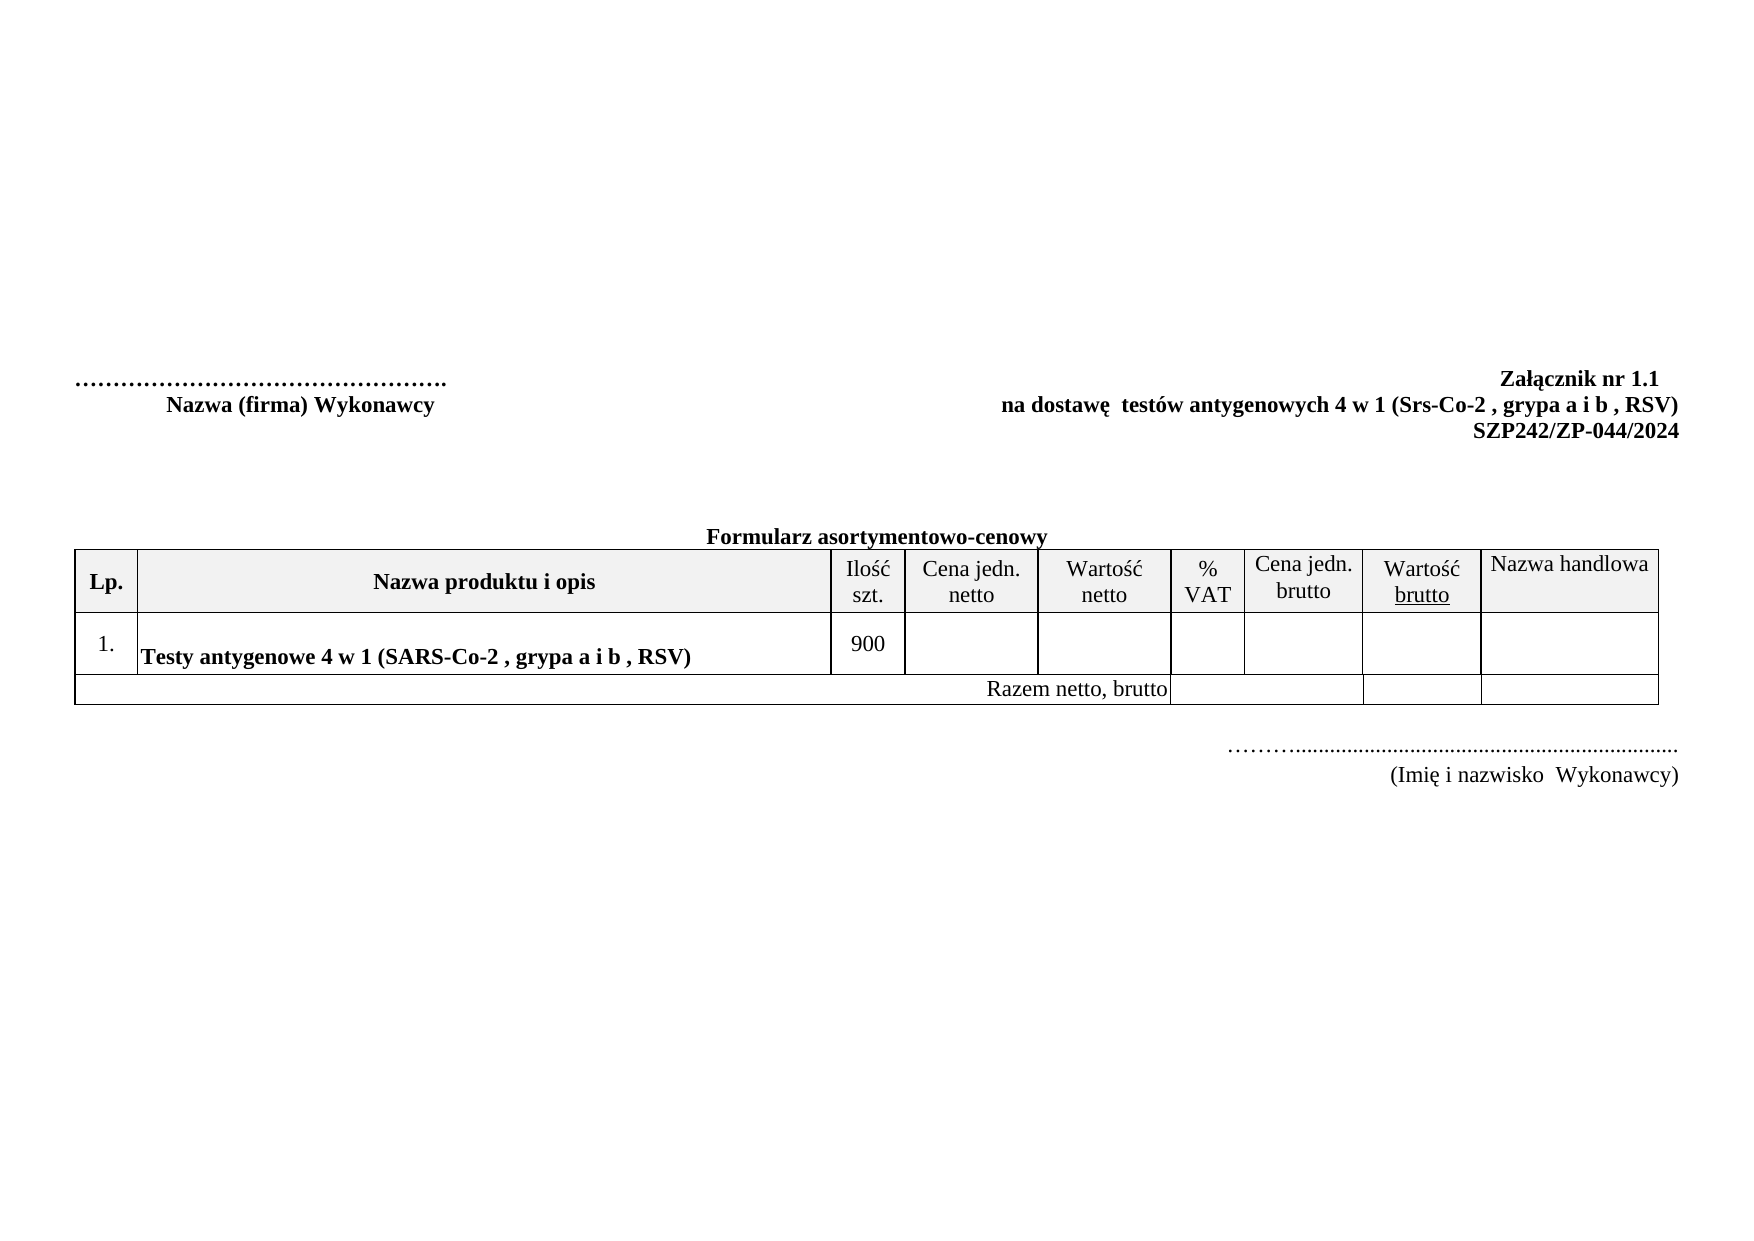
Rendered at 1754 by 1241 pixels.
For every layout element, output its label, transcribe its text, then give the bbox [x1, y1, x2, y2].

table_header Cena jedn. netto [906, 550, 1037, 612]
table_cell 900 [832, 613, 904, 674]
table_header Nazwa handlowa [1482, 550, 1658, 612]
table_header Lp. [76, 550, 137, 612]
table_header Ilość szt. [832, 550, 904, 612]
text ………................................................................... [75, 731, 1679, 757]
table_header Nazwa produktu i opis [138, 550, 830, 612]
table_cell 1. [76, 613, 137, 674]
table_cell Razem netto, brutto [76, 675, 1170, 704]
table_cell [906, 613, 1037, 674]
table_cell [1482, 675, 1658, 704]
table_cell [1364, 675, 1481, 704]
table_header Cena jedn. brutto [1245, 550, 1362, 612]
text (Imię i nazwisko Wykonawcy) [75, 761, 1679, 788]
text Formularz asortymentowo-cenowy [75, 523, 1679, 549]
text SZP242/ZP-044/2024 [75, 418, 1679, 444]
table_cell [1039, 613, 1170, 674]
text …………………………………………. Załącznik nr 1.1 [75, 365, 1679, 391]
table_cell Testy antygenowe 4 w 1 (SARS-Co-2 , grypa a i b , RSV) [138, 613, 830, 674]
table_cell [1363, 613, 1480, 674]
table_cell [1245, 613, 1362, 674]
table_header % VAT [1172, 550, 1244, 612]
table_cell [1171, 675, 1363, 704]
table_cell [1482, 613, 1658, 674]
table_header Wartość netto [1039, 550, 1170, 612]
table_cell [1172, 613, 1244, 674]
table_header Wartość brutto [1363, 550, 1480, 612]
text Nazwa (firma) Wykonawcy na dostawę testów antygenowych 4 w 1 (Srs-Co-2 , grypa a i b , RSV) [75, 391, 1679, 418]
